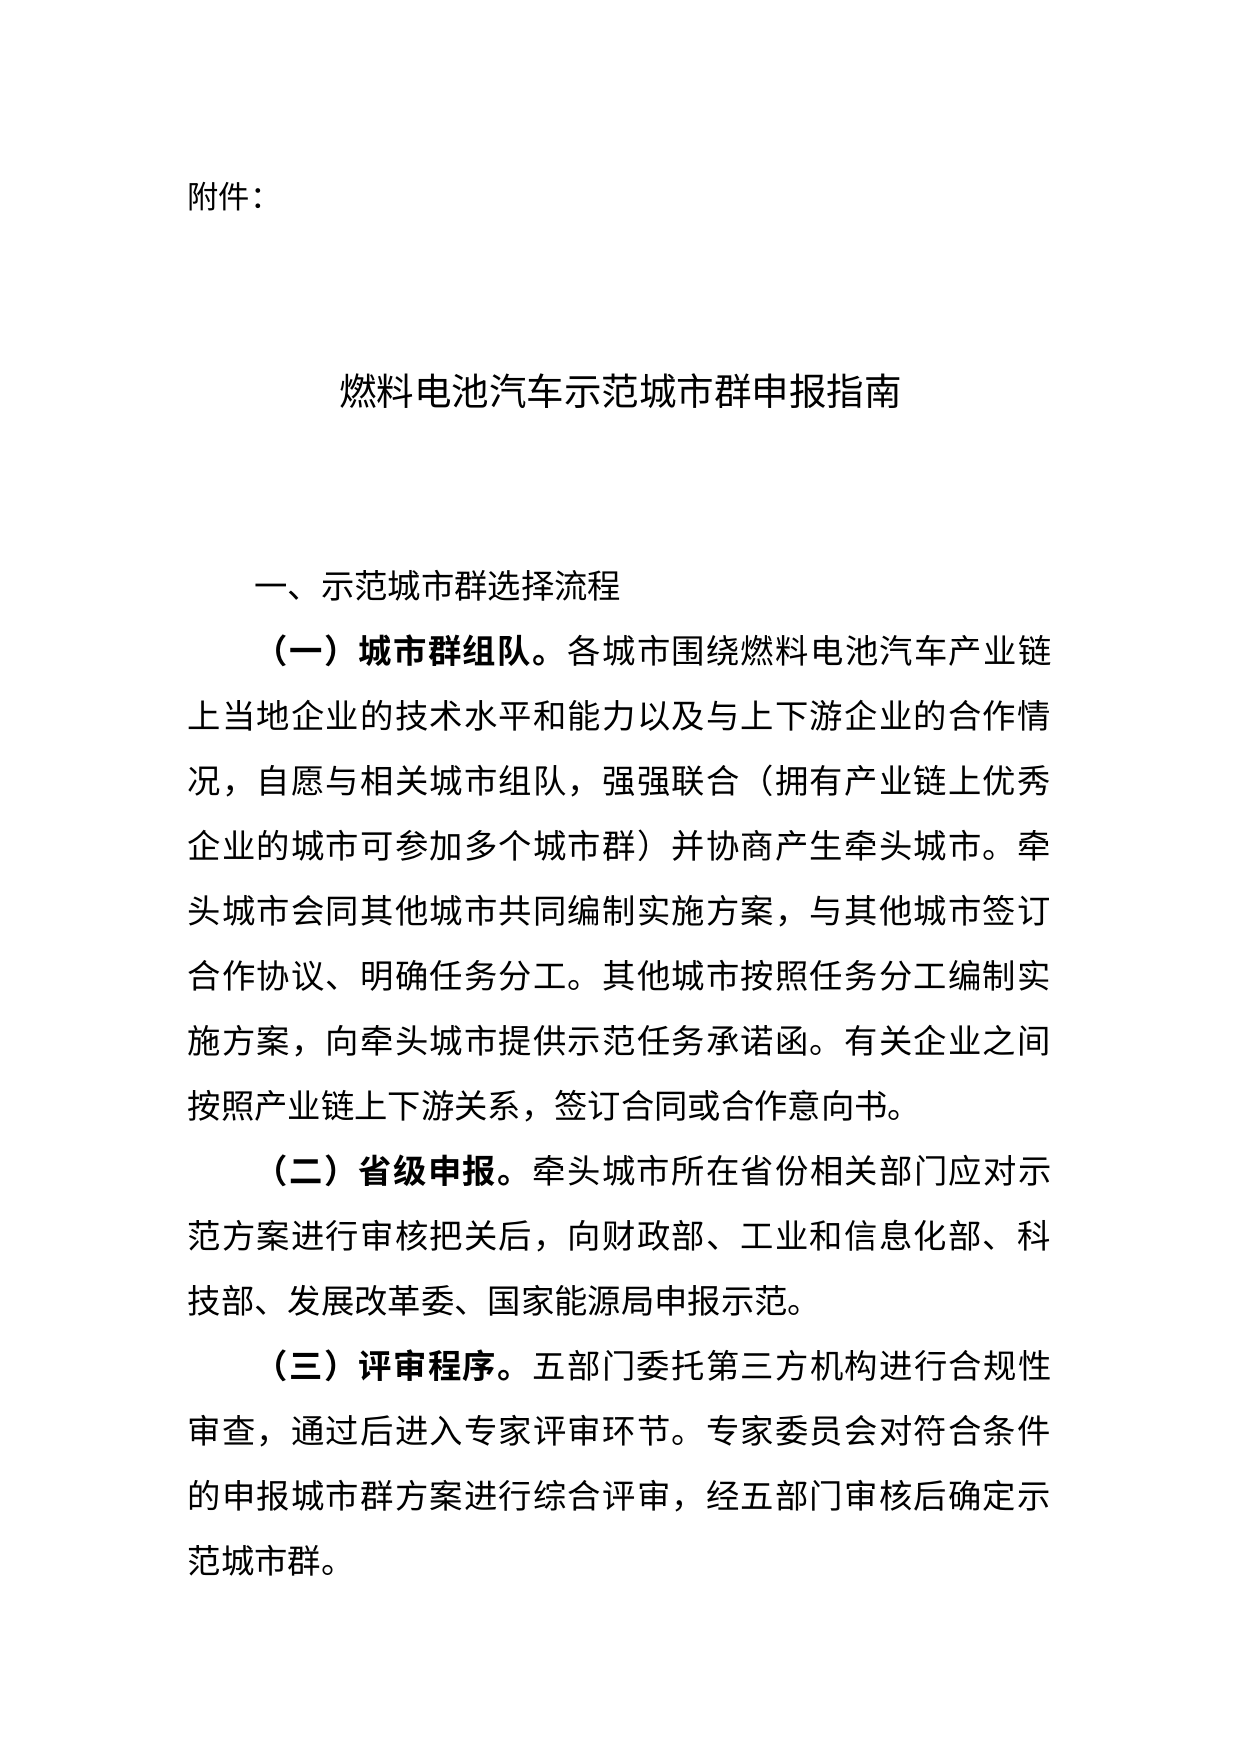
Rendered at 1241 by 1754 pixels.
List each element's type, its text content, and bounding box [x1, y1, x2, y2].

text 一、示范城市群选择流程 [187, 552, 1053, 617]
text （三）评审程序。五部门委托第三方机构进行合规性审查，通过后进入专家评审环节。专家委员会对符合条件的申报城市群方案进行综合评审，经五部门审核后确定示范城市群。 [187, 1332, 1053, 1592]
text （二）省级申报。牵头城市所在省份相关部门应对示范方案进行审核把关后，向财政部、工业和信息化部、科技部、发展改革委、国家能源局申报示范。 [187, 1137, 1053, 1332]
text 附件： [187, 162, 1053, 227]
text 燃料电池汽车示范城市群申报指南 [187, 357, 1053, 422]
text （一）城市群组队。各城市围绕燃料电池汽车产业链上当地企业的技术水平和能力以及与上下游企业的合作情况，自愿与相关城市组队，强强联合（拥有产业链上优秀企业的城市可参加多个城市群）并协商产生牵头城市。牵头城市会同其他城市共同编制实施方案，与其他城市签订合作协议、明确任务分工。其他城市按照任务分工编制实施方案，向牵头城市提供示范任务承诺函。有关企业之间按照产业链上下游关系，签订合同或合作意向书。 [187, 617, 1053, 1137]
